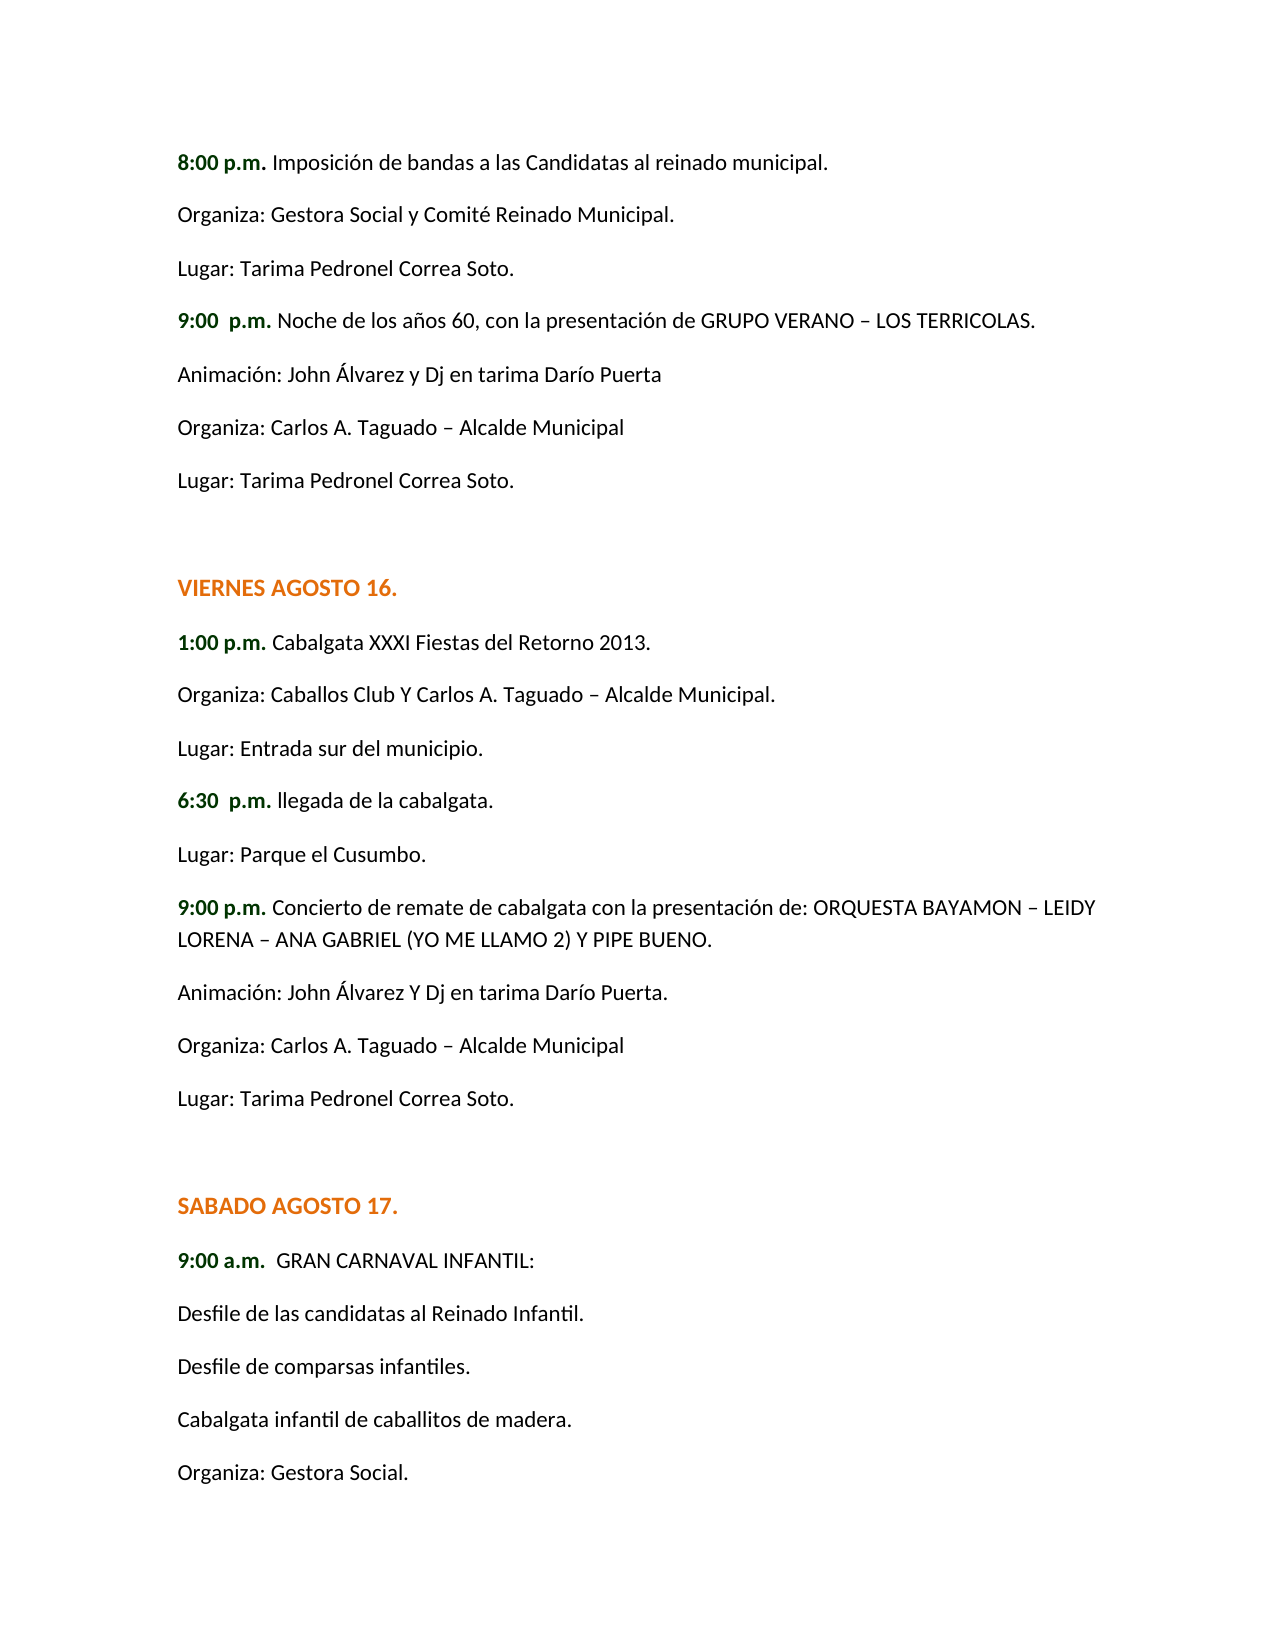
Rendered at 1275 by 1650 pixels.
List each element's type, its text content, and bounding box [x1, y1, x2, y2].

text Organiza: Carlos A. Taguado – Alcalde Municipal [177, 413, 1098, 441]
text Lugar: Tarima Pedronel Correa Soto. [177, 254, 1098, 282]
text Animación: John Álvarez y Dj en tarima Darío Puerta [177, 360, 1098, 388]
text Cabalgata infantil de caballitos de madera. [177, 1405, 1098, 1433]
text 9:00 p.m. Concierto de remate de cabalgata con la presentación de: ORQUESTA BAYAMON – LEIDY LORENA – ANA GABRIEL (YO ME LLAMO 2) Y PIPE BUENO. [177, 893, 1098, 953]
text Desfile de las candidatas al Reinado Infantil. [177, 1299, 1098, 1327]
text 6:30 p.m. llegada de la cabalgata. [177, 787, 1098, 815]
text 9:00 a.m. GRAN CARNAVAL INFANTIL: [177, 1246, 1098, 1274]
text Animación: John Álvarez Y Dj en tarima Darío Puerta. [177, 978, 1098, 1006]
text SABADO AGOSTO 17. [177, 1190, 1098, 1221]
text 8:00 p.m. Imposición de bandas a las Candidatas al reinado municipal. [177, 148, 1098, 176]
text Lugar: Parque el Cusumbo. [177, 840, 1098, 868]
text Organiza: Gestora Social. [177, 1458, 1098, 1486]
text Lugar: Tarima Pedronel Correa Soto. [177, 466, 1098, 494]
text Organiza: Caballos Club Y Carlos A. Taguado – Alcalde Municipal. [177, 681, 1098, 709]
text Organiza: Gestora Social y Comité Reinado Municipal. [177, 201, 1098, 229]
text Desfile de comparsas infantiles. [177, 1352, 1098, 1380]
text Lugar: Entrada sur del municipio. [177, 734, 1098, 762]
text Organiza: Carlos A. Taguado – Alcalde Municipal [177, 1031, 1098, 1059]
text Lugar: Tarima Pedronel Correa Soto. [177, 1084, 1098, 1112]
text 1:00 p.m. Cabalgata XXXI Fiestas del Retorno 2013. [177, 628, 1098, 656]
text VIERNES AGOSTO 16. [177, 572, 1098, 602]
text 9:00 p.m. Noche de los años 60, con la presentación de GRUPO VERANO – LOS TERRICOLAS. [177, 307, 1098, 335]
